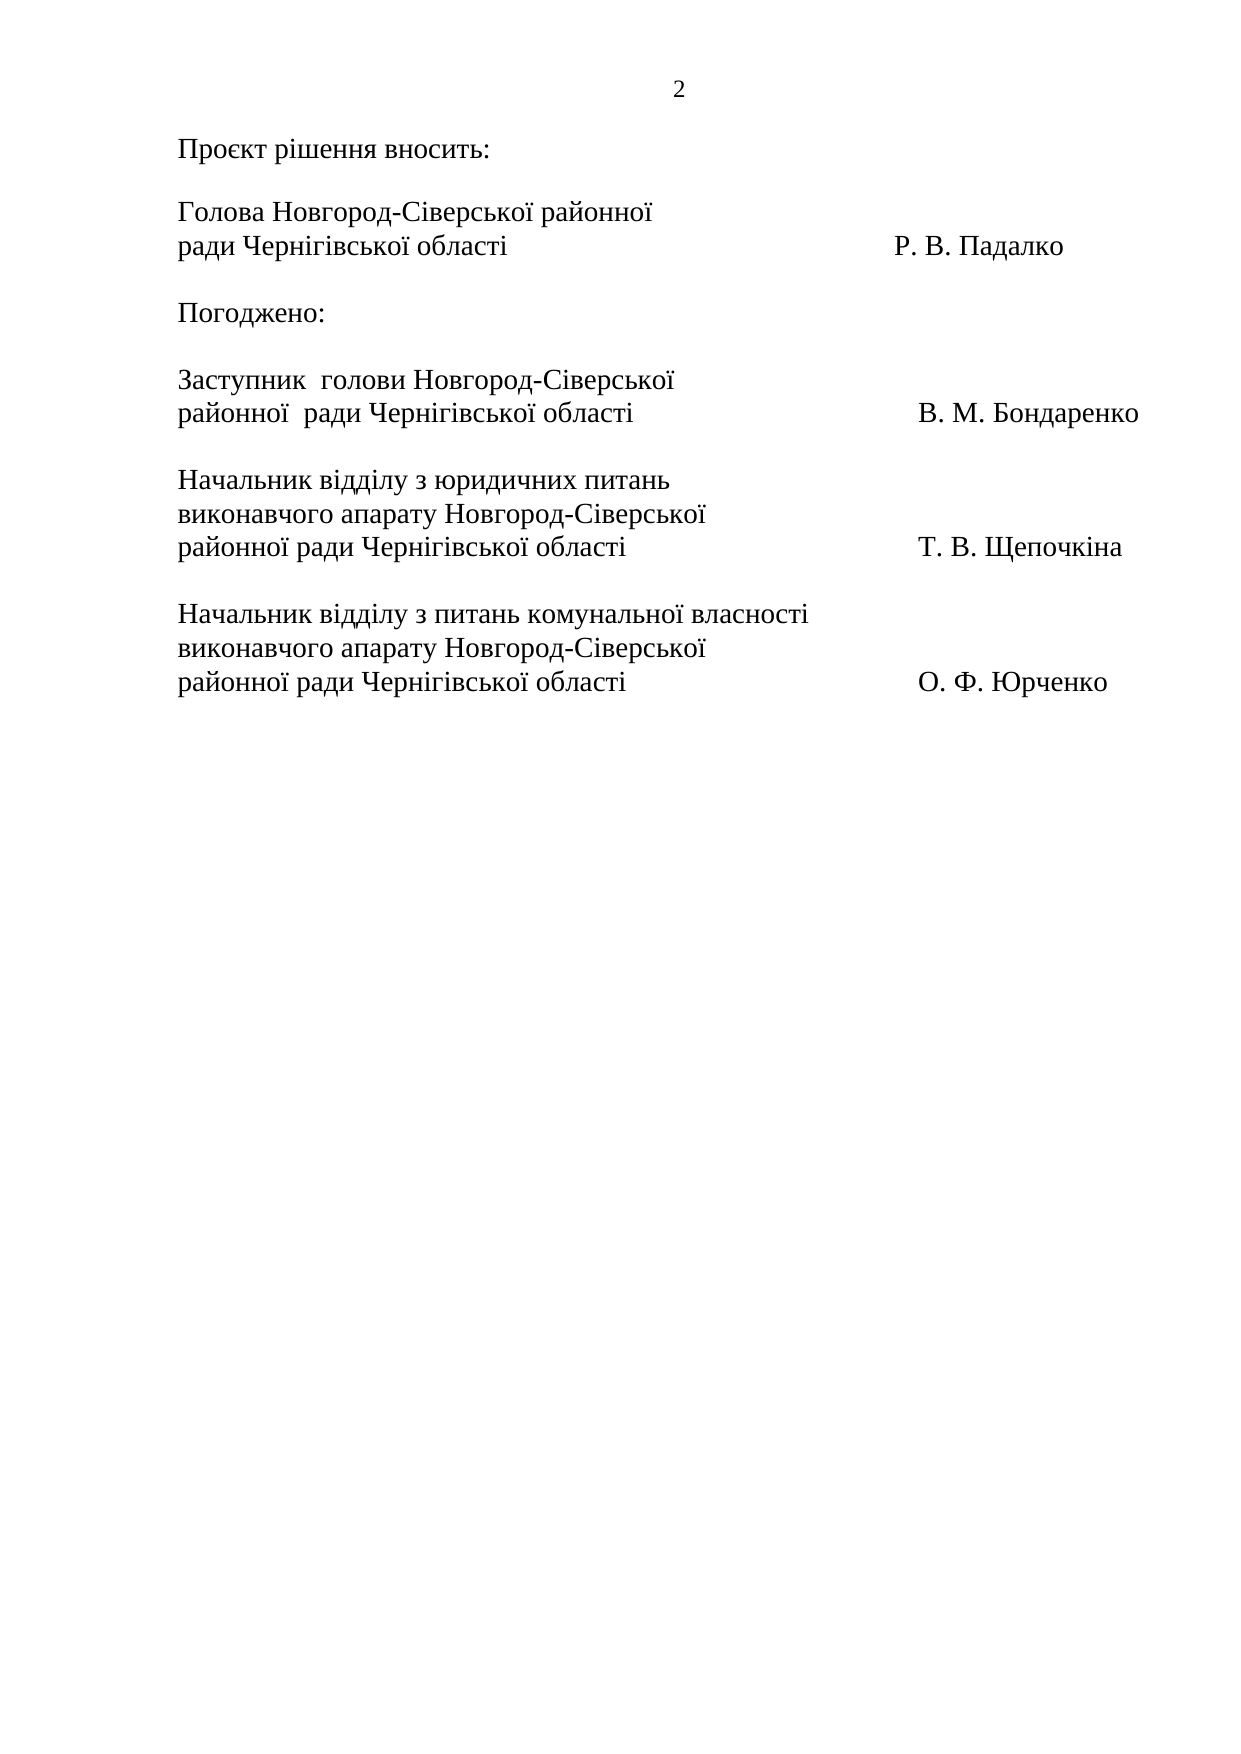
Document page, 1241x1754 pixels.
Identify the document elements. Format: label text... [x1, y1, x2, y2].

text районної ради Чернігівської області Т. В. Щепочкіна [177, 529, 1181, 563]
text виконавчого апарату Новгород-Сіверської [177, 496, 1181, 529]
text Начальник відділу з юридичних питань [177, 462, 1181, 496]
text районної ради Чернігівської області О. Ф. Юрченко [177, 664, 1181, 697]
text Голова Новгород-Сіверської районної [177, 194, 1181, 228]
text Заступник голови Новгород-Сіверської [177, 362, 1181, 395]
text Начальник відділу з питань комунальної власності [177, 597, 1181, 630]
text районної ради Чернігівської області В. М. Бондаренко [177, 395, 1181, 429]
text Погоджено: [177, 295, 1181, 328]
list Проєкт рішення вносить: [177, 131, 1181, 165]
text ради Чернігівської області Р. В. Падалко [177, 228, 1181, 261]
text виконавчого апарату Новгород-Сіверської [177, 630, 1181, 664]
